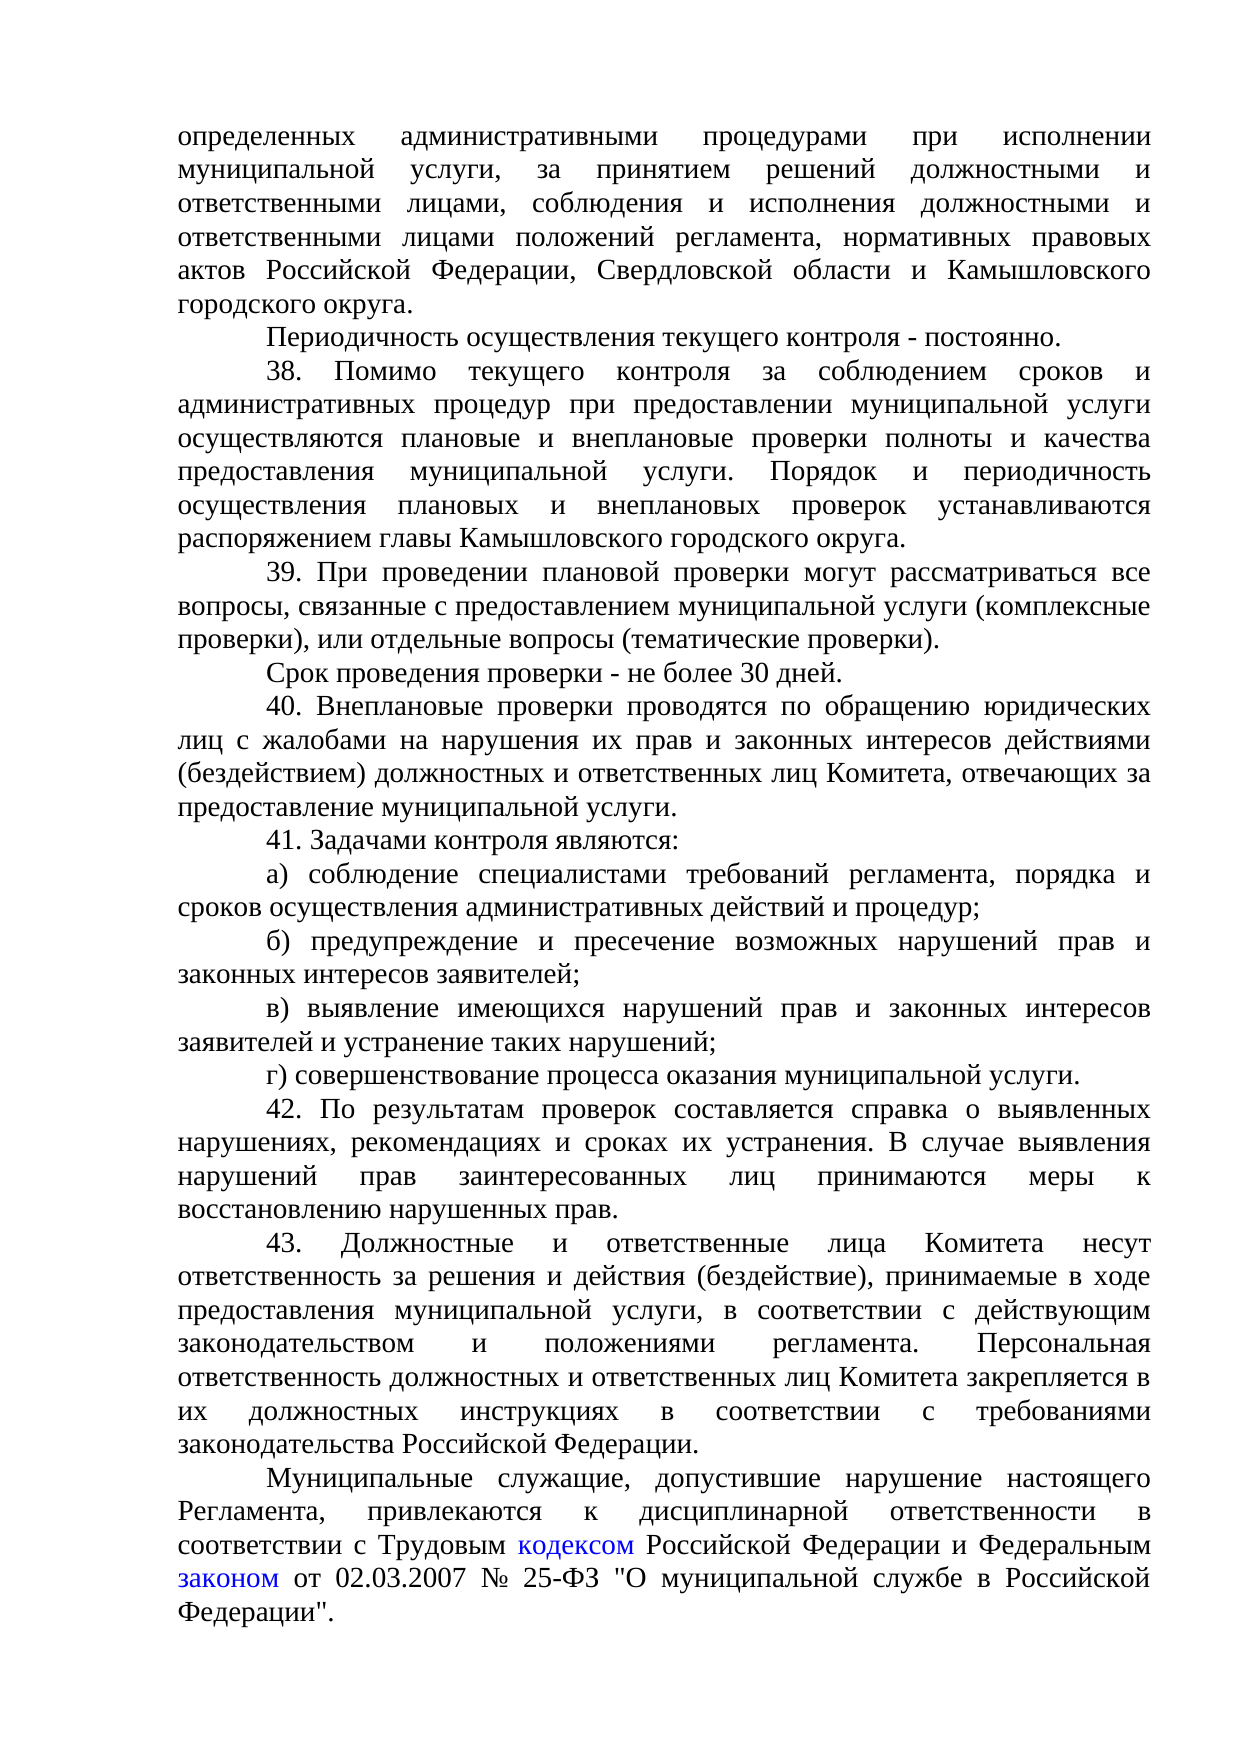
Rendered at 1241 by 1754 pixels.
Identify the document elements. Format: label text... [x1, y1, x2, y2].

text Срок проведения проверки - не более 30 дней. [177, 655, 1152, 688]
text 41. Задачами контроля являются: [177, 822, 1152, 856]
text 38. Помимо текущего контроля за соблюдением сроков и административных процедур при предоставлении муниципальной услуги осуществляются плановые и внеплановые проверки полноты и качества предоставления муниципальной услуги. Порядок и периодичность осуществления плановых и внеплановых проверок устанавливаются распоряжением главы Камышловского городского округа. [177, 353, 1152, 554]
text б) предупреждение и пресечение возможных нарушений прав и законных интересов заявителей; [177, 923, 1152, 990]
text 43. Должностные и ответственные лица Комитета несут ответственность за решения и действия (бездействие), принимаемые в ходе предоставления муниципальной услуги, в соответствии с действующим законодательством и положениями регламента. Персональная ответственность должностных и ответственных лиц Комитета закрепляется в их должностных инструкциях в соответствии с требованиями законодательства Российской Федерации. [177, 1225, 1152, 1460]
text 39. При проведении плановой проверки могут рассматриваться все вопросы, связанные с предоставлением муниципальной услуги (комплексные проверки), или отдельные вопросы (тематические проверки). [177, 554, 1152, 655]
text Муниципальные служащие, допустившие нарушение настоящего Регламента, привлекаются к дисциплинарной ответственности в соответствии с Трудовым кодексом Российской Федерации и Федеральным законом от 02.03.2007 № 25-ФЗ "О муниципальной службе в Российской Федерации". [177, 1460, 1152, 1627]
text г) совершенствование процесса оказания муниципальной услуги. [177, 1057, 1152, 1091]
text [177, 118, 1152, 319]
text Периодичность осуществления текущего контроля - постоянно. [177, 319, 1152, 353]
text 40. Внеплановые проверки проводятся по обращению юридических лиц с жалобами на нарушения их прав и законных интересов действиями (бездействием) должностных и ответственных лиц Комитета, отвечающих за предоставление муниципальной услуги. [177, 688, 1152, 822]
text в) выявление имеющихся нарушений прав и законных интересов заявителей и устранение таких нарушений; [177, 990, 1152, 1057]
text а) соблюдение специалистами требований регламента, порядка и сроков осуществления административных действий и процедур; [177, 856, 1152, 923]
text 42. По результатам проверок составляется справка о выявленных нарушениях, рекомендациях и сроках их устранения. В случае выявления нарушений прав заинтересованных лиц принимаются меры к восстановлению нарушенных прав. [177, 1091, 1152, 1225]
